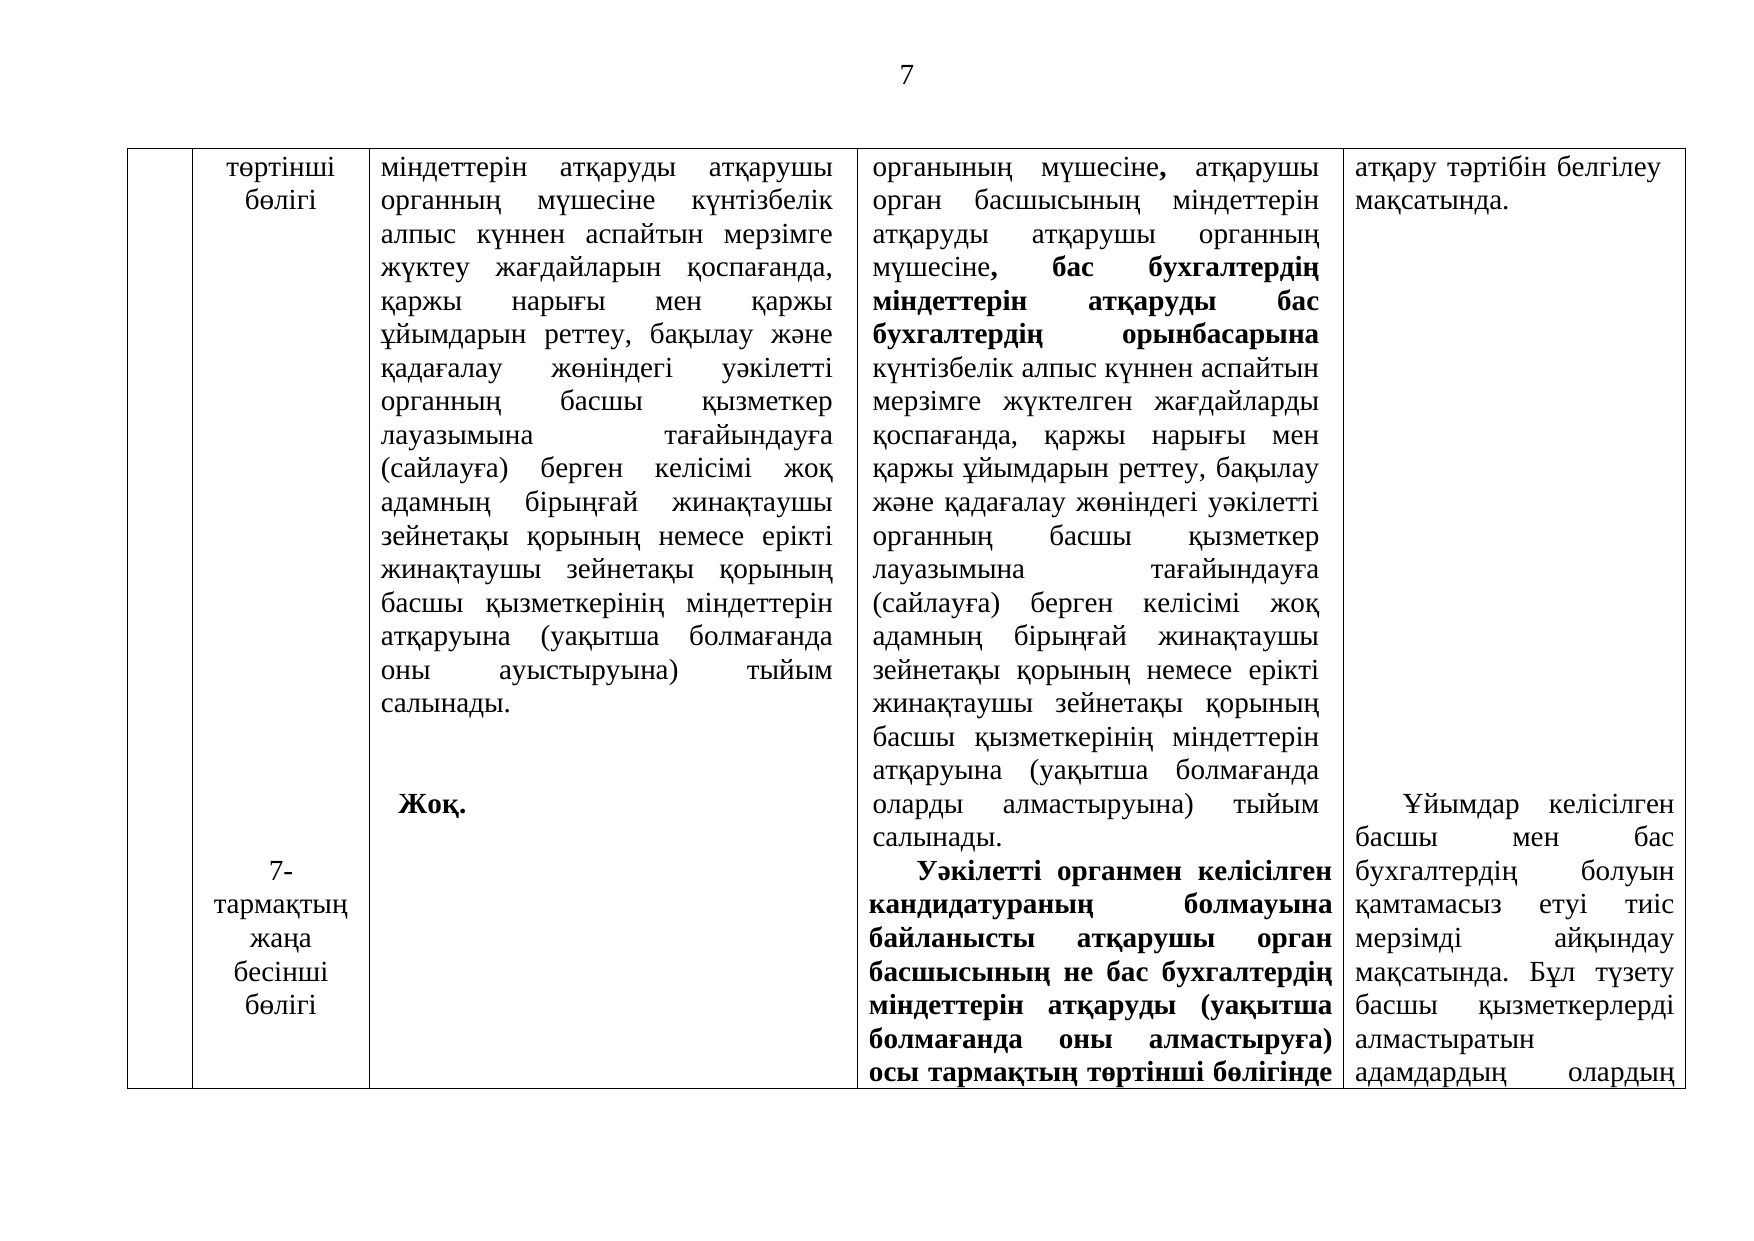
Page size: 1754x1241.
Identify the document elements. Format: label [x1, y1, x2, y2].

table_cell [1344, 149, 1685, 1088]
table_cell [128, 149, 192, 1088]
table_cell [193, 149, 369, 1088]
table_cell [858, 149, 1343, 1088]
table_cell [370, 149, 857, 1088]
